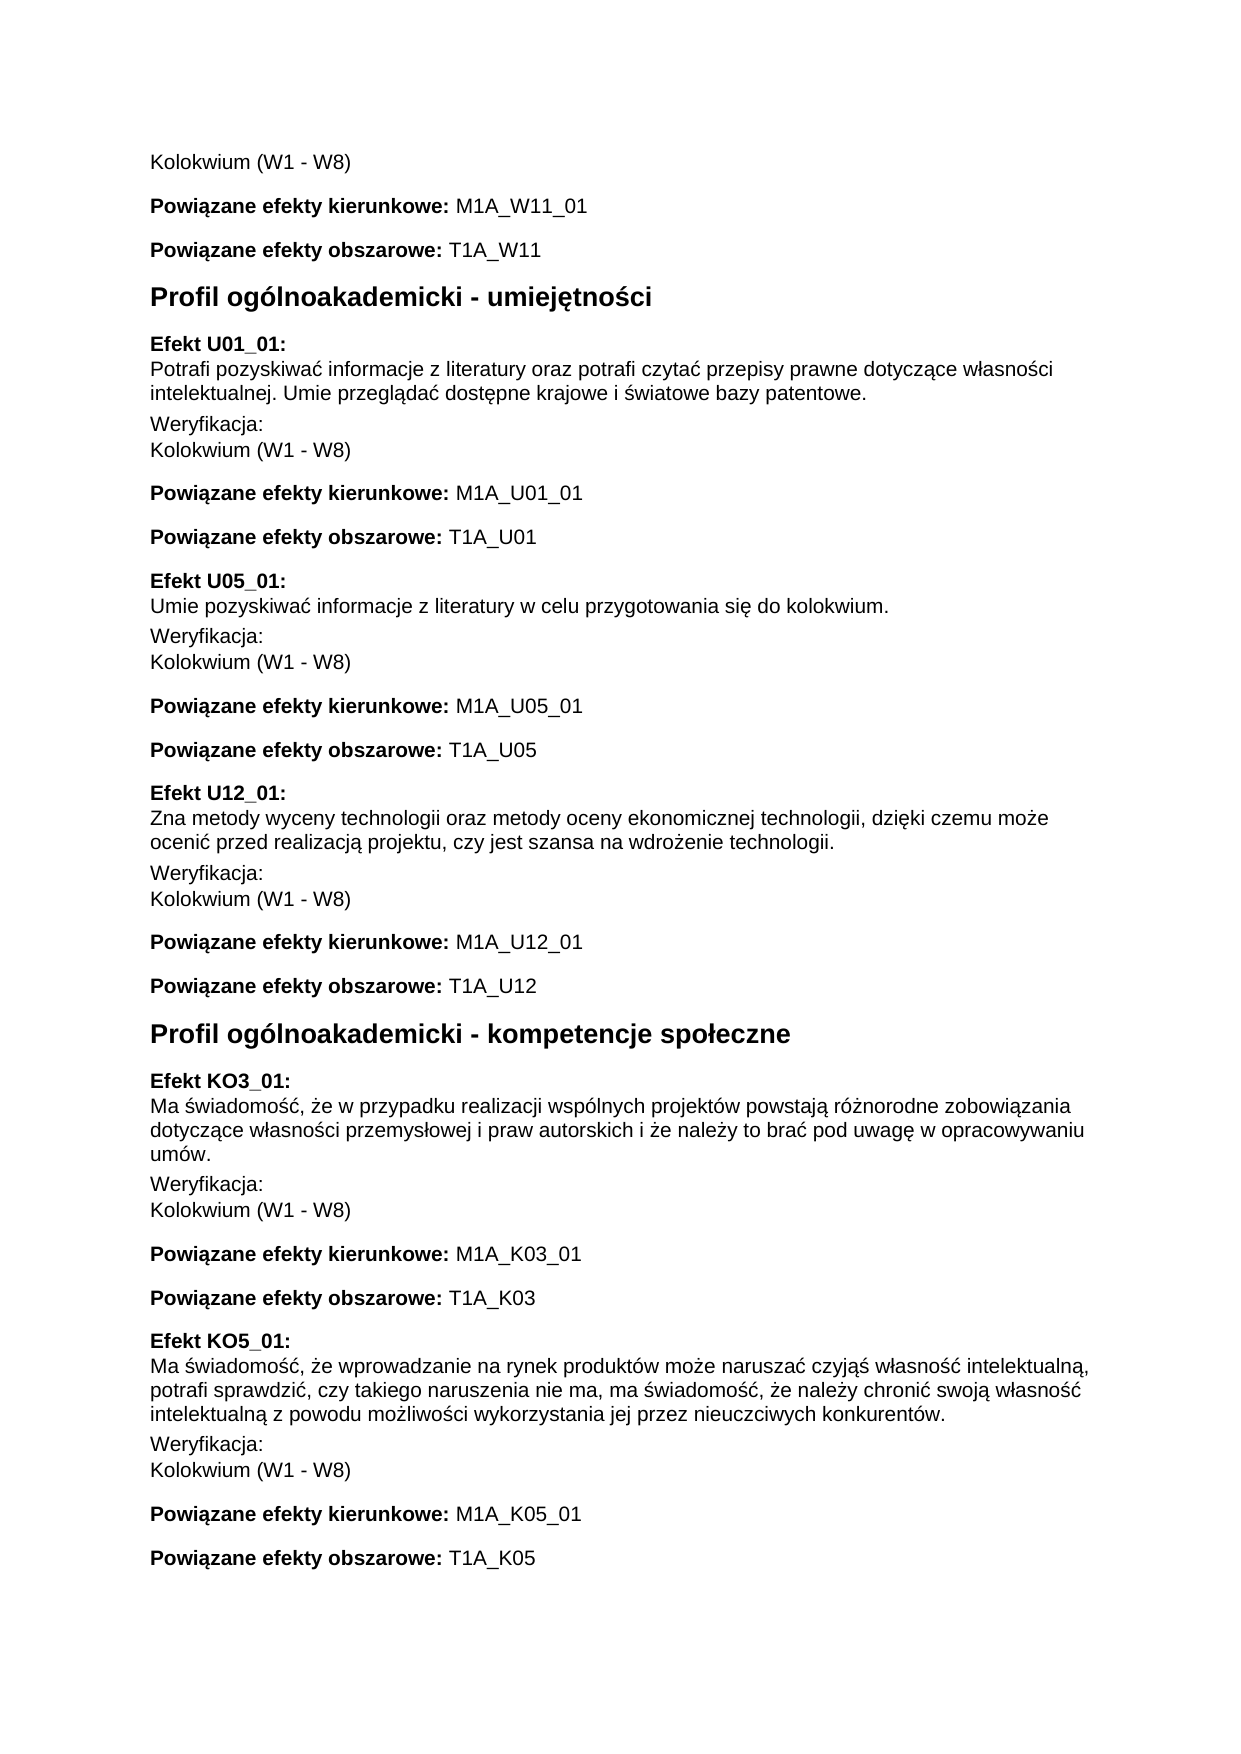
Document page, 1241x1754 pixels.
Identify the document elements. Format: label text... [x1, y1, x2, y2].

text Powiązane efekty obszarowe: T1A_U05 [150, 737, 1090, 761]
text Umie pozyskiwać informacje z literatury w celu przygotowania się do kolokwium. [150, 594, 1090, 618]
text Kolokwium (W1 - W8) [150, 150, 1090, 174]
text Kolokwium (W1 - W8) [150, 1198, 1090, 1222]
text Ma świadomość, że w przypadku realizacji wspólnych projektów powstają różnorodne zobowiązania dotyczące własności przemysłowej i praw autorskich i że należy to brać pod uwagę w opracowywaniu umów. [150, 1094, 1090, 1166]
text Powiązane efekty obszarowe: T1A_K03 [150, 1285, 1090, 1309]
text Efekt KO3_01: [150, 1069, 1090, 1093]
text Powiązane efekty obszarowe: T1A_U12 [150, 974, 1090, 998]
text Kolokwium (W1 - W8) [150, 1458, 1090, 1482]
text Powiązane efekty kierunkowe: M1A_U05_01 [150, 694, 1090, 718]
text Weryfikacja: [150, 624, 1090, 648]
text Powiązane efekty kierunkowe: M1A_K05_01 [150, 1502, 1090, 1526]
text Zna metody wyceny technologii oraz metody oceny ekonomicznej technologii, dzięki czemu może ocenić przed realizacją projektu, czy jest szansa na wdrożenie technologii. [150, 806, 1090, 854]
text Powiązane efekty kierunkowe: M1A_U12_01 [150, 930, 1090, 954]
text Kolokwium (W1 - W8) [150, 650, 1090, 674]
subtitle Profil ogólnoakademicki - kompetencje społeczne [150, 1018, 1090, 1049]
text Potrafi pozyskiwać informacje z literatury oraz potrafi czytać przepisy prawne dotyczące własności intelektualnej. Umie przeglądać dostępne krajowe i światowe bazy patentowe. [150, 357, 1090, 405]
text Powiązane efekty kierunkowe: M1A_U01_01 [150, 481, 1090, 505]
text Weryfikacja: [150, 860, 1090, 884]
text Powiązane efekty obszarowe: T1A_W11 [150, 237, 1090, 261]
text Kolokwium (W1 - W8) [150, 437, 1090, 461]
text Powiązane efekty kierunkowe: M1A_W11_01 [150, 194, 1090, 218]
text Kolokwium (W1 - W8) [150, 886, 1090, 910]
text Weryfikacja: [150, 1432, 1090, 1456]
text Efekt U05_01: [150, 569, 1090, 593]
text Weryfikacja: [150, 411, 1090, 435]
text Weryfikacja: [150, 1172, 1090, 1196]
text Powiązane efekty obszarowe: T1A_U01 [150, 525, 1090, 549]
text Ma świadomość, że wprowadzanie na rynek produktów może naruszać czyjąś własność intelektualną, potrafi sprawdzić, czy takiego naruszenia nie ma, ma świadomość, że należy chronić swoją własność intelektualną z powodu możliwości wykorzystania jej przez nieuczciwych konkurentów. [150, 1354, 1090, 1426]
subtitle Profil ogólnoakademicki - umiejętności [150, 281, 1090, 312]
text Efekt U01_01: [150, 332, 1090, 356]
text Powiązane efekty kierunkowe: M1A_K03_01 [150, 1242, 1090, 1266]
text Efekt U12_01: [150, 781, 1090, 805]
text Powiązane efekty obszarowe: T1A_K05 [150, 1546, 1090, 1570]
text Efekt KO5_01: [150, 1329, 1090, 1353]
